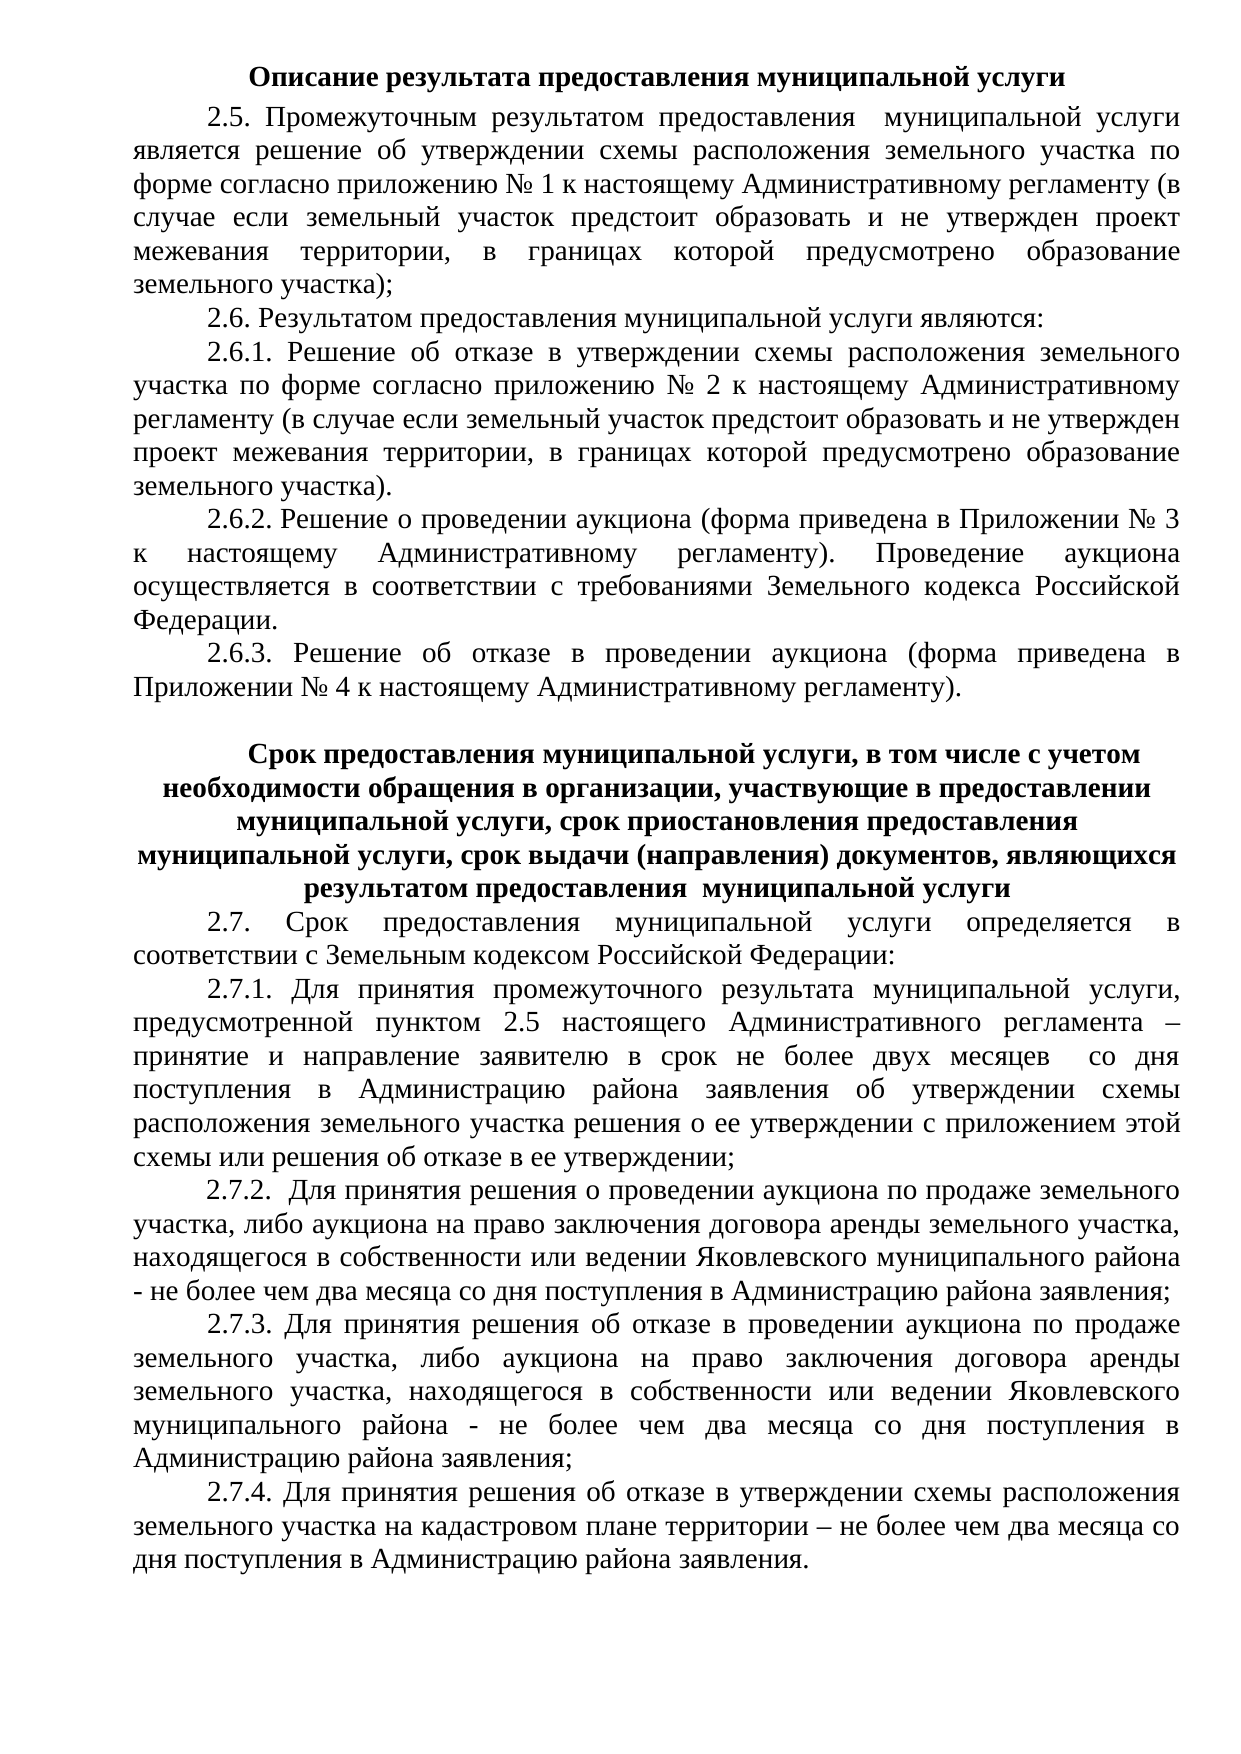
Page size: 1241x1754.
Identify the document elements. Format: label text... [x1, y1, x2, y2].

text 2.6.3. Решение об отказе в проведении аукциона (форма приведена в Приложении № 4 к настоящему Административному регламенту). [133, 636, 1181, 703]
text 2.7. Срок предоставления муниципальной услуги определяется в соответствии с Земельным кодексом Российской Федерации: [133, 904, 1181, 971]
text 2.6.1. Решение об отказе в утверждении схемы расположения земельного участка по форме согласно приложению № 2 к настоящему Административному регламенту (в случае если земельный участок предстоит образовать и не утвержден проект межевания территории, в границах которой предусмотрено образование земельного участка). [133, 334, 1181, 501]
text 2.7.4. Для принятия решения об отказе в утверждении схемы расположения земельного участка на кадастровом плане территории – не более чем два месяца со дня поступления в Администрацию района заявления. [133, 1474, 1181, 1575]
text 2.7.1. Для принятия промежуточного результата муниципальной услуги, предусмотренной пунктом 2.5 настоящего Административного регламента – принятие и направление заявителю в срок не более двух месяцев со дня поступления в Администрацию района заявления об утверждении схемы расположения земельного участка решения о ее утверждении с приложением этой схемы или решения об отказе в ее утверждении; [133, 971, 1181, 1172]
text 2.7.3. Для принятия решения об отказе в проведении аукциона по продаже земельного участка, либо аукциона на право заключения договора аренды земельного участка, находящегося в собственности или ведении Яковлевского муниципального района - не более чем два месяца со дня поступления в Администрацию района заявления; [133, 1306, 1181, 1474]
text 2.6.2. Решение о проведении аукциона (форма приведена в Приложении № 3 к настоящему Административному регламенту). Проведение аукциона осуществляется в соответствии с требованиями Земельного кодекса Российской Федерации. [133, 501, 1181, 636]
text 2.7.2. Для принятия решения о проведении аукциона по продаже земельного участка, либо аукциона на право заключения договора аренды земельного участка, находящегося в собственности или ведении Яковлевского муниципального района - не более чем два месяца со дня поступления в Администрацию района заявления; [133, 1172, 1181, 1306]
text 2.5. Промежуточным результатом предоставления муниципальной услуги является решение об утверждении схемы расположения земельного участка по форме согласно приложению № 1 к настоящему Административному регламенту (в случае если земельный участок предстоит образовать и не утвержден проект межевания территории, в границах которой предусмотрено образование земельного участка); [133, 99, 1181, 300]
text Описание результата предоставления муниципальной услуги [133, 59, 1181, 93]
text Срок предоставления муниципальной услуги, в том числе с учетом необходимости обращения в организации, участвующие в предоставлении муниципальной услуги, срок приостановления предоставления муниципальной услуги, срок выдачи (направления) документов, являющихся результатом предоставления муниципальной услуги [133, 736, 1181, 904]
text 2.6. Результатом предоставления муниципальной услуги являются: [133, 300, 1181, 334]
